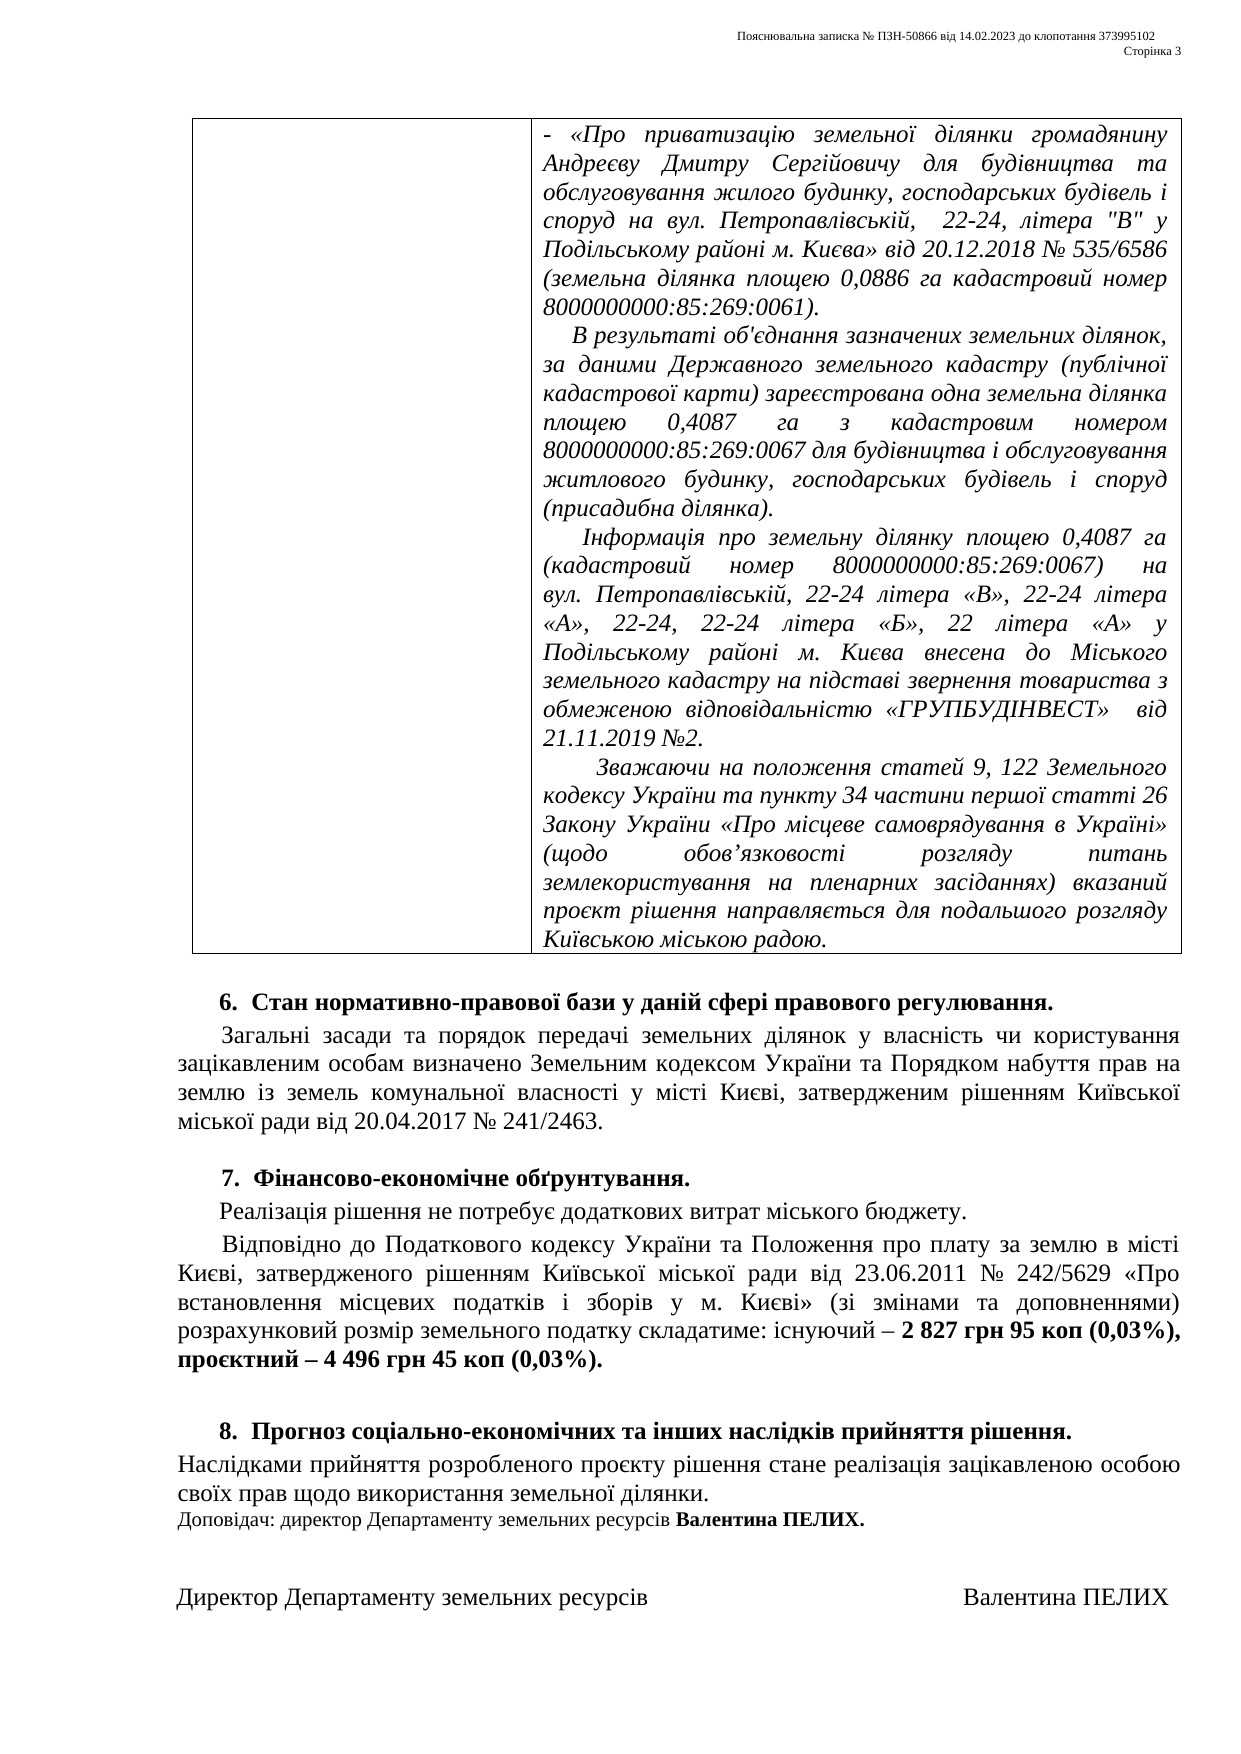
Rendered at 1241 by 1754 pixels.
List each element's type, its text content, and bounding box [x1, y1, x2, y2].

text Загальні засади та порядок передачі земельних ділянок у власність чи користування зацікавленим особам визначено Земельним кодексом України та Порядком набуття прав на землю із земель комунальної власності у місті Києві, затвердженим рішенням Київської міської ради від 20.04.2017 № 241/2463. [177, 1020, 1181, 1135]
list Прогноз соціально-економічних та інших наслідків прийняття рішення. [177, 1416, 1181, 1445]
list Фінансово-економічне обґрунтування. [177, 1163, 1181, 1192]
table_header Директор Департаменту земельних ресурсів [177, 1584, 679, 1653]
table_cell - «Про приватизацію земельної ділянки громадянину Андреєву Дмитру Сергійовичу для будівництва та обслуговування жилого будинку, господарських будівель і споруд на вул. Петропавлівській, 22-24, літера "В" у Подільському районі м. Києва» від 20.12.2018 № 535/6586 (земельна ділянка площею 0,0886 га кадастровий номер 8000000000:85:269:0061). В результаті об'єднання зазначених земельних ділянок, за даними Державного земельного кадастру (публічної кадастрової карти) зареєстрована одна земельна ділянка площею 0,4087 га з кадастровим номером 8000000000:85:269:0067 для будівництва і обслуговування житлового будинку, господарських будівель і споруд (присадибна ділянка). Інформація про земельну ділянку площею 0,4087 га (кадастровий номер 8000000000:85:269:0067) на вул. Петропавлівській, 22-24 літера «В», 22-24 літера «А», 22-24, 22-24 літера «Б», 22 літера «А» у Подільському районі м. Києва внесена до Міського земельного кадастру на підставі звернення товариства з обмеженою відповідальністю «ГРУПБУДІНВЕСТ» від 21.11.2019 №2. Зважаючи на положення статей 9, 122 Земельного кодексу України та пункту 34 частини першої статті 26 Закону України «Про місцеве самоврядування в Україні» (щодо обов’язковості розгляду питань землекористування на пленарних засіданнях) вказаний проєкт рішення направляється для подальшого розгляду Київською міською радою. [704, 119, 1181, 953]
table_header Валентина ПЕЛИХ [679, 1584, 1180, 1653]
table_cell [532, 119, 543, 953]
text Відповідно до Податкового кодексу України та Положення про плату за землю в місті Києві, затвердженого рішенням Київської міської ради від 23.06.2011 № 242/5629 «Про встановлення місцевих податків і зборів у м. Києві» (зі змінами та доповненнями) розрахунковий розмір земельного податку складатиме: існуючий – 2 827 грн 95 коп (0,03%), проєктний – 4 496 грн 45 коп (0,03%). [177, 1229, 1181, 1373]
list Стан нормативно-правової бази у даній сфері правового регулювання. [177, 987, 1181, 1016]
text Доповідач: директор Департаменту земельних ресурсів Валентина ПЕЛИХ. [177, 1507, 1181, 1531]
text Наслідками прийняття розробленого проєкту рішення стане реалізація зацікавленою особою своїх прав щодо використання земельної ділянки. [177, 1449, 1181, 1507]
table_cell [193, 119, 531, 953]
text Реалізація рішення не потребує додаткових витрат міського бюджету. [219, 1196, 1181, 1225]
